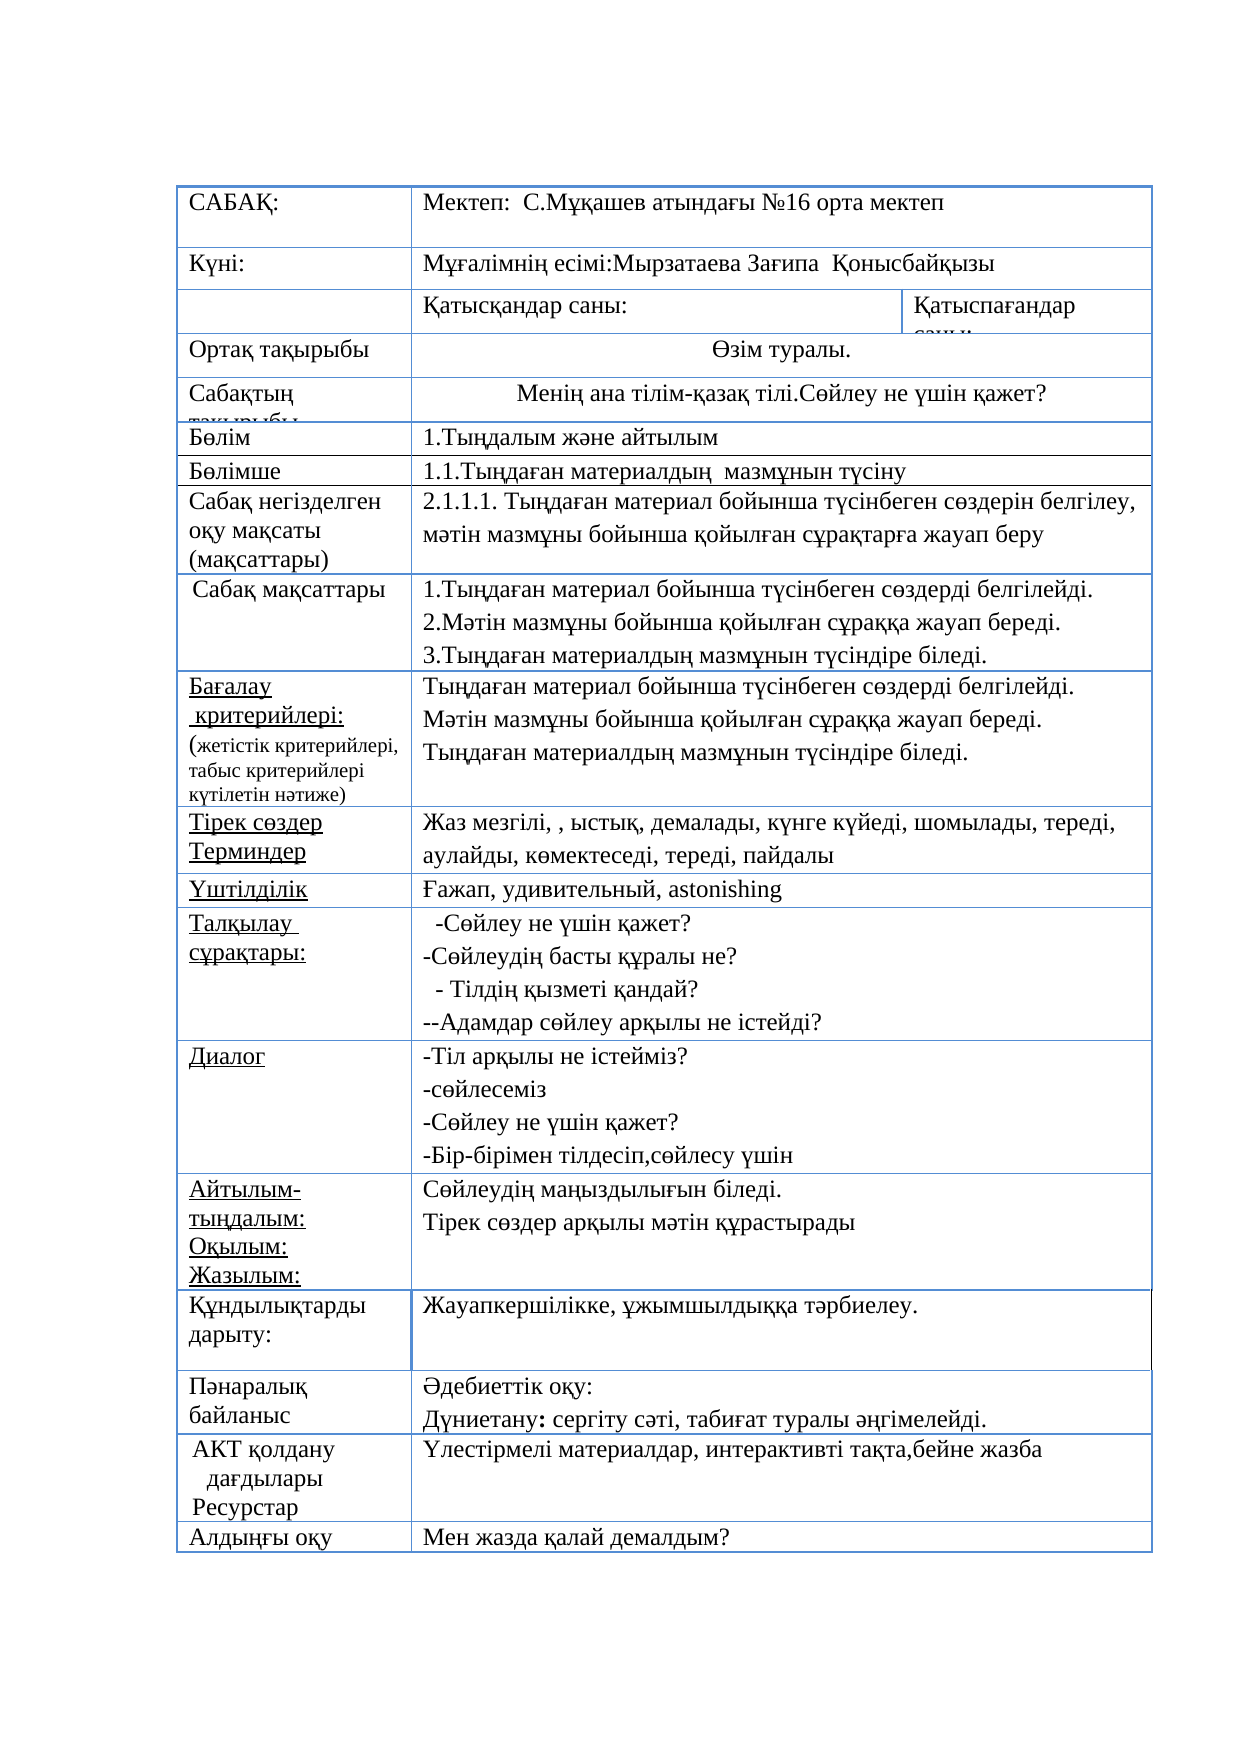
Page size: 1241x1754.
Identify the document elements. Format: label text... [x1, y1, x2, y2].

table_cell Құндылықтарды дарыту: [178, 1291, 410, 1369]
table_cell Ортақ тақырыбы [178, 334, 411, 377]
table_cell Тыңдаған материал бойынша түсінбеген сөздерді белгілейді. Мәтін мазмұны бойынша қойылған сұраққа жауап береді. Тыңдаған материалдың мазмұнын түсіндіре біледі. [412, 672, 1151, 806]
table_cell Алдыңғы оқу [178, 1522, 411, 1551]
table_cell [178, 290, 411, 333]
table_cell Мұғалімнің есімі:Мырзатаева Зағипа Қонысбайқызы [412, 248, 1151, 288]
table_cell Диалог [178, 1041, 411, 1172]
table_cell Қатыспағандар саны: [903, 290, 1151, 333]
table_cell Тірек сөздер Терминдер [178, 807, 411, 873]
table_cell АКТ қолдану дағдылары Ресурстар [178, 1435, 411, 1521]
table_cell 1.Тыңдаған материал бойынша түсінбеген сөздерді белгілейді. 2.Мәтін мазмұны бойынша қойылған сұраққа жауап береді. 3.Тыңдаған материалдың мазмұнын түсіндіре біледі. [412, 575, 1151, 670]
table_cell -Тіл арқылы не істейміз? -сөйлесеміз -Сөйлеу не үшін қажет? -Бір-бірімен тілдесіп,сөйлесу үшін [412, 1041, 1151, 1172]
table_cell Айтылым-тыңдалым: Оқылым: Жазылым: [178, 1174, 411, 1289]
table_cell Сабақтың тақырыбы [178, 378, 411, 421]
table_cell Өзім туралы. [412, 334, 1151, 377]
table_cell Әдебиеттік оқу: Дүниетану: сергіту сәті, табиғат туралы әңгімелейді. [412, 1370, 1151, 1433]
table_cell Менің ана тілім-қазақ тілі.Сөйлеу не үшін қажет? [412, 378, 1151, 421]
table_cell Сабақ негізделген оқу мақсаты (мақсаттары) [178, 486, 411, 573]
table_cell Талқылау сұрақтары: [178, 908, 411, 1039]
table_cell Бөлім [178, 423, 411, 455]
table_cell Мен жазда қалай демалдым? [412, 1522, 1151, 1551]
table_cell Ғажап, удивительный, astonishing [412, 874, 1151, 907]
table_cell Сөйлеудің маңыздылығын біледі. Тірек сөздер арқылы мәтін құрастырады [412, 1174, 1151, 1289]
table_cell 1.Тыңдалым және айтылым [412, 423, 1151, 455]
table_cell Бөлімше [178, 456, 411, 485]
table_cell 2.1.1.1. Тыңдаған материал бойынша түсінбеген сөздерін белгілеу, мәтін мазмұны бойынша қойылған сұрақтарға жауап беру [412, 486, 1151, 573]
table_cell Бағалау критерийлері: (жетістік критерийлері, табыс критерийлері күтілетін нәтиже) [178, 672, 411, 806]
table_header САБАҚ: [178, 188, 411, 246]
table_cell 1.1.Тыңдаған материалдың мазмұнын түсіну [412, 456, 1151, 485]
table_cell -Сөйлеу не үшін қажет? -Сөйлеудің басты құралы не? - Тілдің қызметі қандай? --Адамдар сөйлеу арқылы не істейді? [412, 908, 1151, 1039]
table_cell Үлестірмелі материалдар, интерактивті тақта,бейне жазба [412, 1435, 1151, 1521]
table_cell Жауапкершілікке, ұжымшылдыққа тәрбиелеу. [413, 1289, 1151, 1369]
table_cell Күні: [178, 248, 411, 288]
table_cell Сабақ мақсаттары [178, 575, 411, 670]
table_cell Жаз мезгілі, , ыстық, демалады, күнге күйеді, шомылады, тереді, аулайды, көмектеседі, тереді, пайдалы [412, 807, 1151, 873]
table_header Мектеп: С.Мұқашев атындағы №16 орта мектеп [412, 188, 1151, 246]
table_cell Қатысқандар саны: [412, 290, 901, 333]
table_cell Үштілділік [178, 874, 411, 907]
table_cell Пәнаралық байланыс [178, 1371, 411, 1433]
